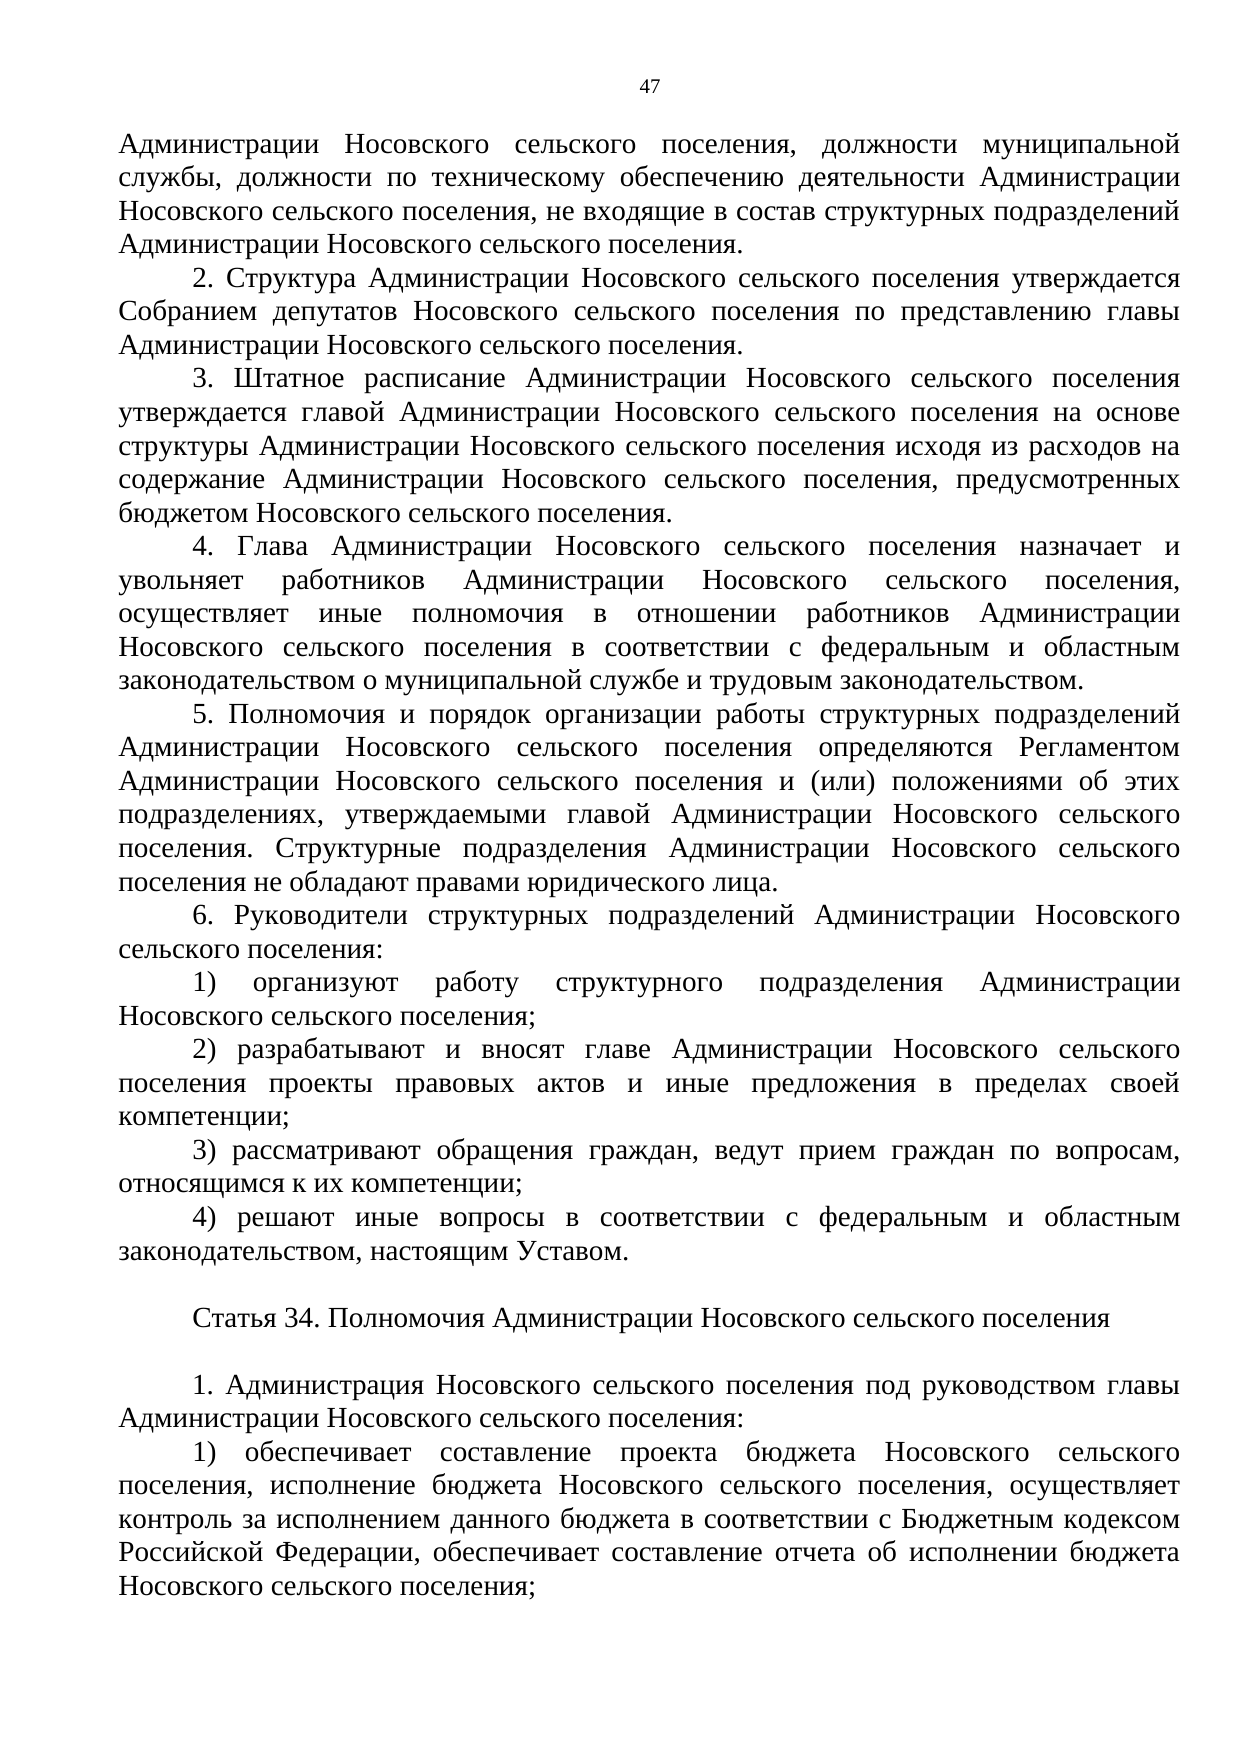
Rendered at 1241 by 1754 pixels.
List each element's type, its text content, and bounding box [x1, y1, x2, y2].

text 4. Глава Администрации Носовского сельского поселения назначает и увольняет работников Администрации Носовского сельского поселения, осуществляет иные полномочия в отношении работников Администрации Носовского сельского поселения в соответствии с федеральным и областным законодательством о муниципальной службе и трудовым законодательством. [118, 528, 1181, 696]
text 5. Полномочия и порядок организации работы структурных подразделений Администрации Носовского сельского поселения определяются Регламентом Администрации Носовского сельского поселения и (или) положениями об этих подразделениях, утверждаемыми главой Администрации Носовского сельского поселения. Структурные подразделения Администрации Носовского сельского поселения не обладают правами юридического лица. [118, 696, 1181, 897]
text 3. Штатное расписание Администрации Носовского сельского поселения утверждается главой Администрации Носовского сельского поселения на основе структуры Администрации Носовского сельского поселения исходя из расходов на содержание Администрации Носовского сельского поселения, предусмотренных бюджетом Носовского сельского поселения. [118, 361, 1181, 528]
text 1. Администрация Носовского сельского поселения под руководством главы Администрации Носовского сельского поселения: [118, 1367, 1181, 1434]
text 4) решают иные вопросы в соответствии с федеральным и областным законодательством, настоящим Уставом. [118, 1199, 1181, 1266]
text Статья 34. Полномочия Администрации Носовского сельского поселения [118, 1300, 1181, 1333]
text 2. Структура Администрации Носовского сельского поселения утверждается Собранием депутатов Носовского сельского поселения по представлению главы Администрации Носовского сельского поселения. [118, 260, 1181, 361]
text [118, 126, 1181, 260]
text 1) обеспечивает составление проекта бюджета Носовского сельского поселения, исполнение бюджета Носовского сельского поселения, осуществляет контроль за исполнением данного бюджета в соответствии с Бюджетным кодексом Российской Федерации, обеспечивает составление отчета об исполнении бюджета Носовского сельского поселения; [118, 1434, 1181, 1602]
text 3) рассматривают обращения граждан, ведут прием граждан по вопросам, относящимся к их компетенции; [118, 1132, 1181, 1199]
text 2) разрабатывают и вносят главе Администрации Носовского сельского поселения проекты правовых актов и иные предложения в пределах своей компетенции; [118, 1031, 1181, 1132]
text 1) организуют работу структурного подразделения Администрации Носовского сельского поселения; [118, 964, 1181, 1031]
text 6. Руководители структурных подразделений Администрации Носовского сельского поселения: [118, 897, 1181, 964]
